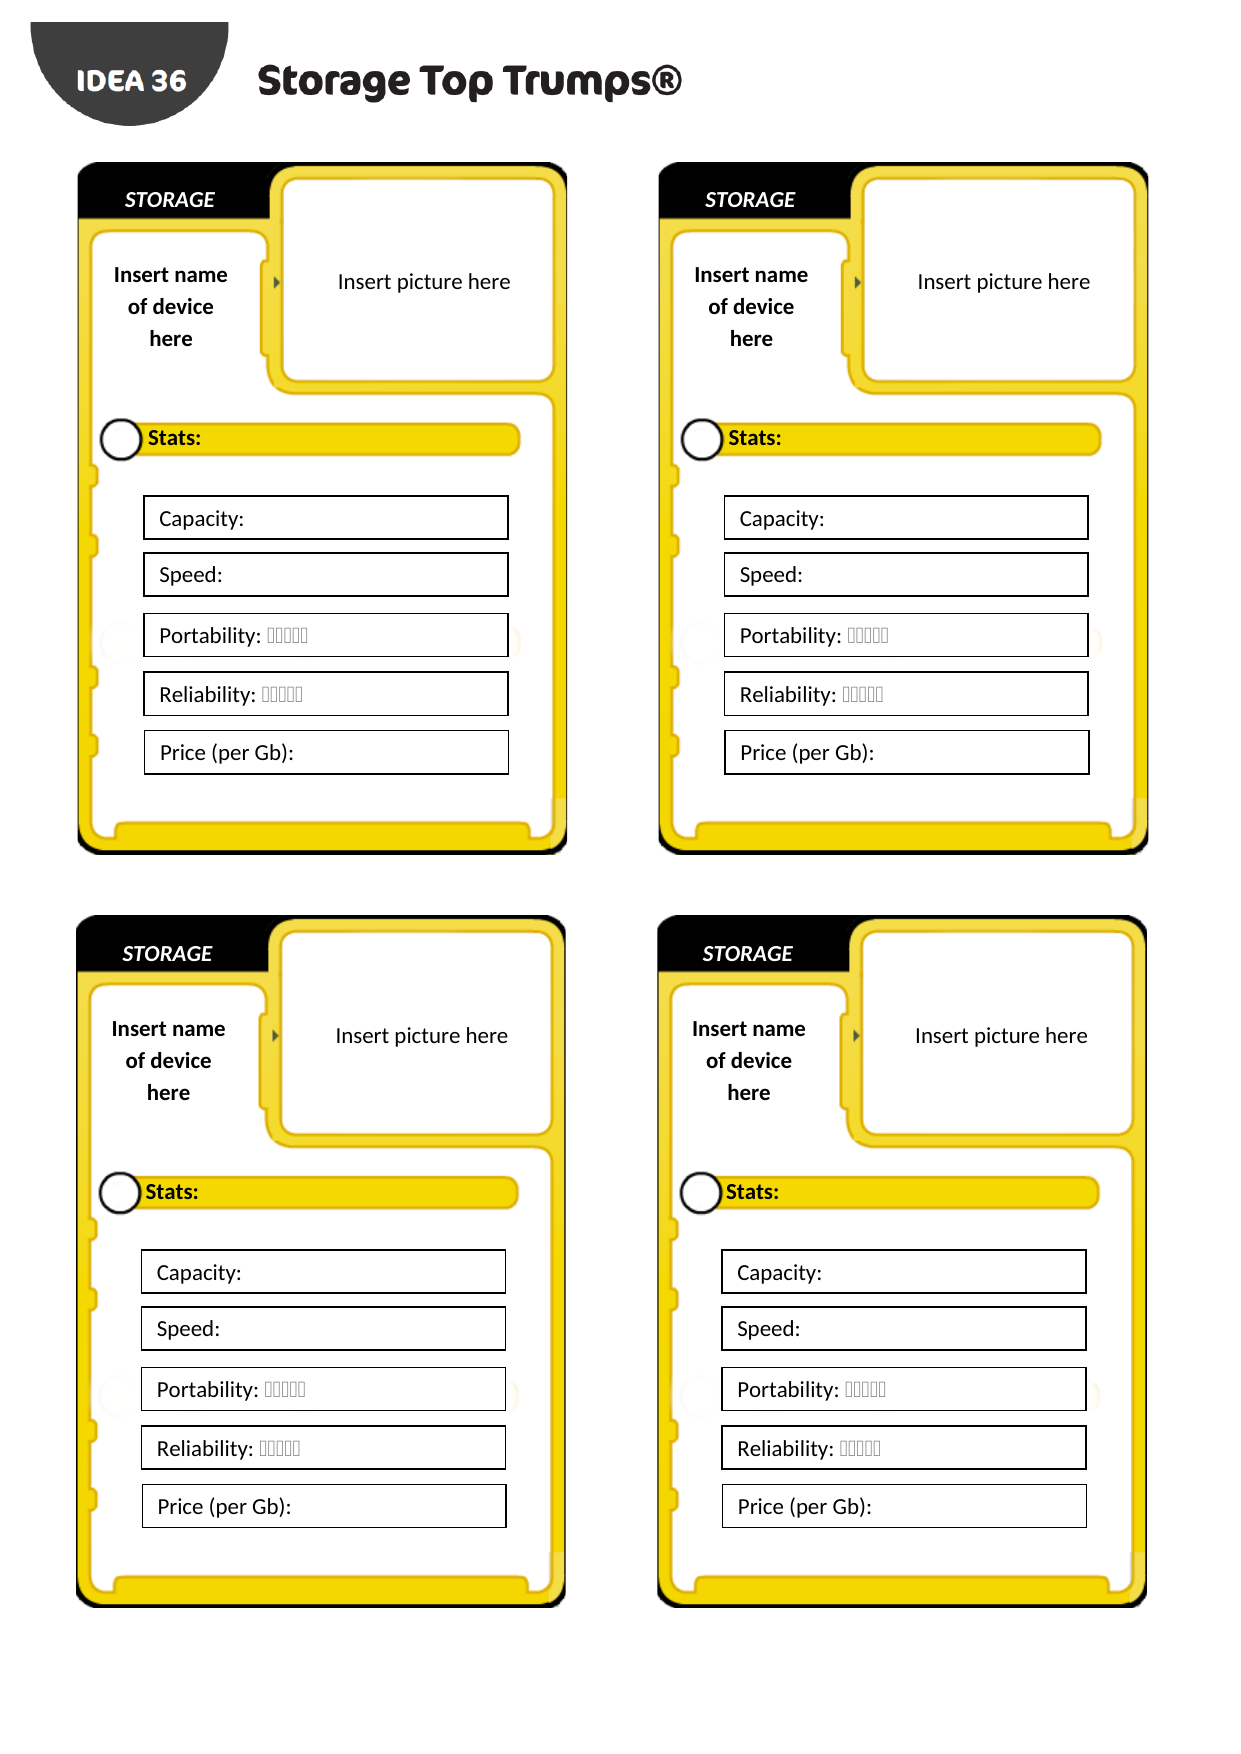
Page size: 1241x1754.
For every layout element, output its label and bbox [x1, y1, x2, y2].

picture [76, 162, 568, 852]
picture [75, 915, 566, 1606]
picture [246, 52, 695, 110]
picture [656, 915, 1147, 1606]
picture [26, 17, 232, 127]
picture [657, 162, 1149, 852]
